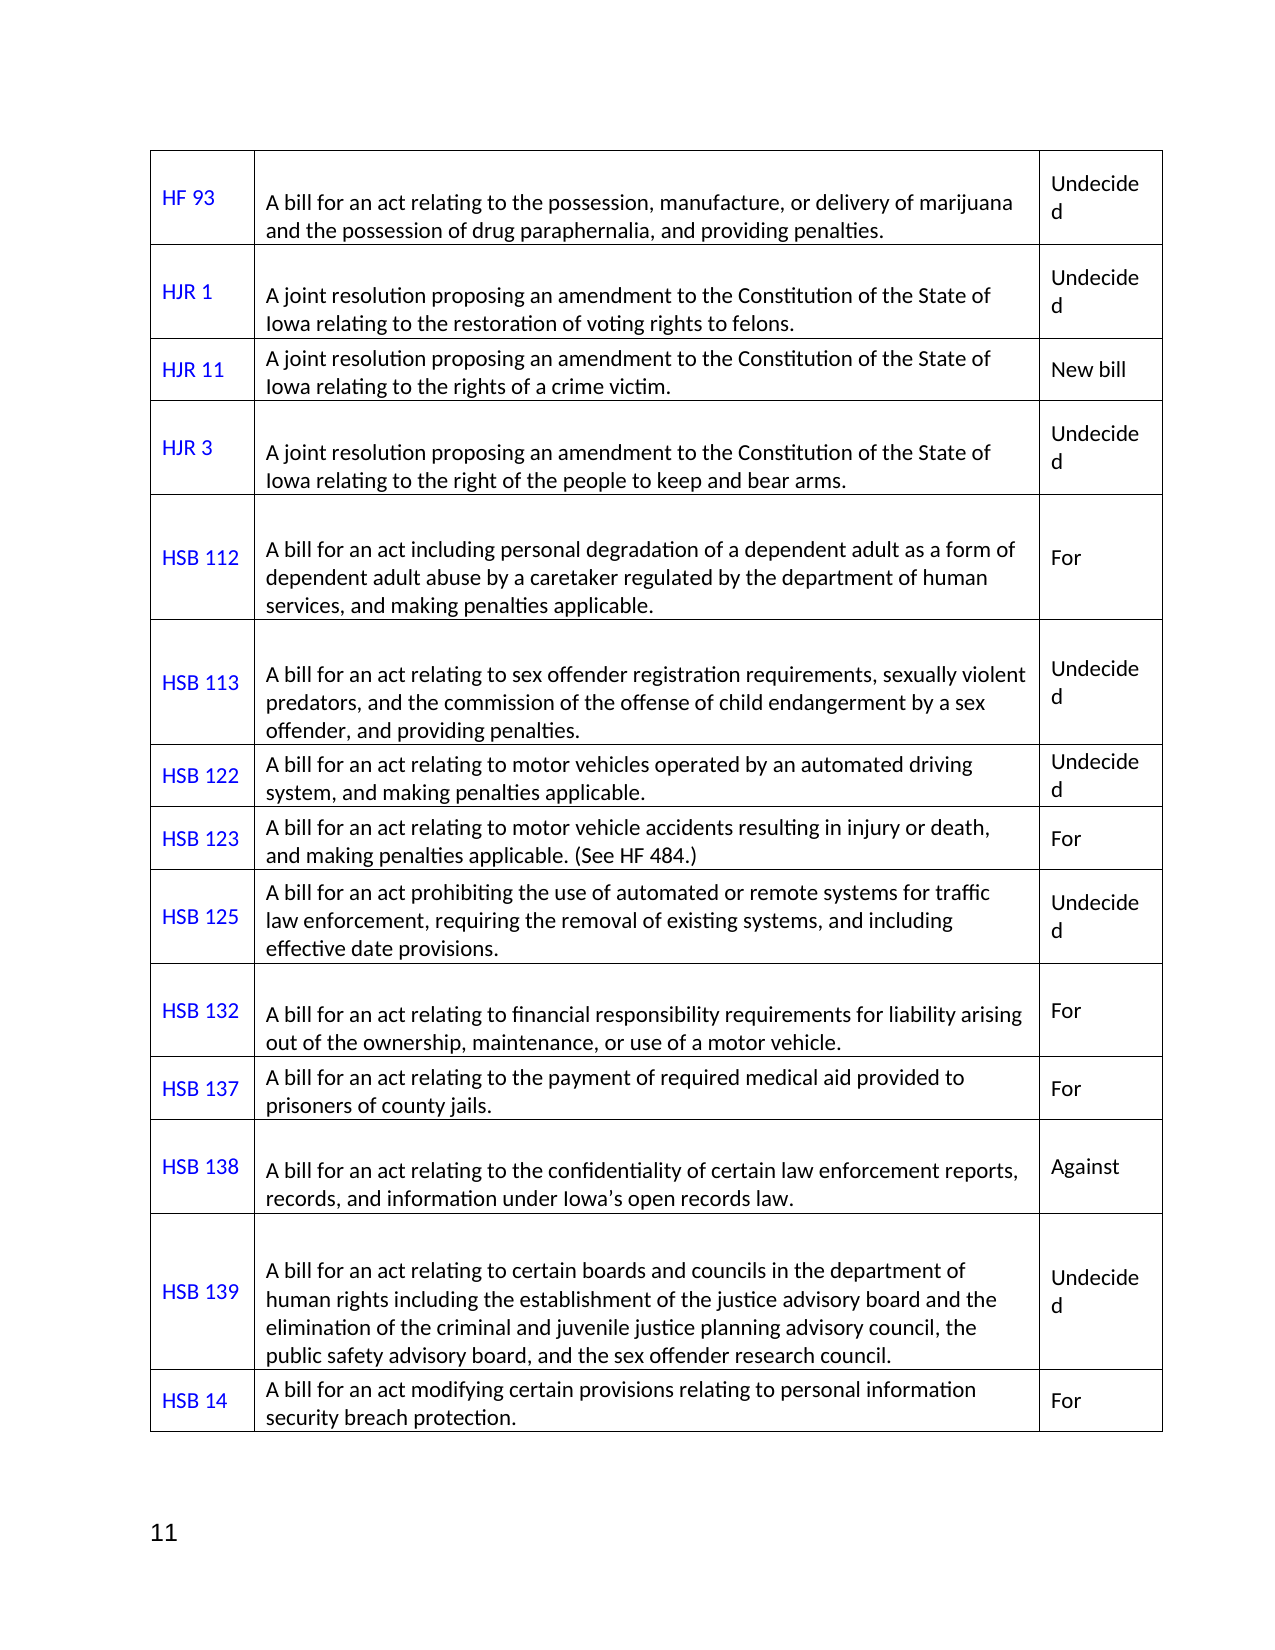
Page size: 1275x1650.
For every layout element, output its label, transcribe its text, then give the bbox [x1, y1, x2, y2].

table_cell A bill for an act modifying certain provisions relating to personal information security breach protection. [255, 1370, 1039, 1431]
table_cell HJR 11 [151, 339, 254, 400]
table_cell HSB 125 [151, 870, 254, 962]
table_cell Undecided [1040, 870, 1162, 962]
table_cell For [1040, 807, 1162, 869]
table_cell A bill for an act relating to the confidentiality of certain law enforcement reports, records, and information under Iowa’s open records law. [255, 1120, 1039, 1212]
table_cell A bill for an act relating to financial responsibility requirements for liability arising out of the ownership, maintenance, or use of a motor vehicle. [255, 964, 1039, 1056]
table_cell A bill for an act relating to motor vehicles operated by an automated driving system, and making penalties applicable. [255, 745, 1039, 806]
table_cell HSB 123 [151, 807, 254, 869]
table_cell HJR 1 [151, 245, 254, 337]
table_cell Undecided [1040, 151, 1162, 244]
table_cell HSB 122 [151, 745, 254, 806]
table_cell For [1040, 1370, 1162, 1431]
table_cell A bill for an act relating to sex offender registration requirements, sexually violent predators, and the commission of the offense of child endangerment by a sex offender, and providing penalties. [255, 620, 1039, 744]
table_cell HSB 139 [151, 1214, 254, 1369]
table_cell Against [1040, 1120, 1162, 1212]
table_cell Undecided [1040, 745, 1162, 806]
table_cell For [1040, 1057, 1162, 1119]
table_cell A joint resolution proposing an amendment to the Constitution of the State of Iowa relating to the right of the people to keep and bear arms. [255, 401, 1039, 494]
table_cell HSB 112 [151, 495, 254, 619]
table_cell HSB 137 [151, 1057, 254, 1119]
table_cell A bill for an act relating to motor vehicle accidents resulting in injury or death, and making penalties applicable. (See HF 484.) [255, 807, 1039, 869]
table_cell HSB 132 [151, 964, 254, 1056]
table_cell Undecided [1040, 401, 1162, 494]
table_cell Undecided [1040, 1214, 1162, 1369]
table_cell HSB 113 [151, 620, 254, 744]
table_cell A bill for an act relating to the payment of required medical aid provided to prisoners of county jails. [255, 1057, 1039, 1119]
table_cell For [1040, 495, 1162, 619]
table_cell HSB 14 [151, 1370, 254, 1431]
table_cell A bill for an act relating to the possession, manufacture, or delivery of marijuana and the possession of drug paraphernalia, and providing penalties. [255, 151, 1039, 244]
table_cell Undecided [1040, 620, 1162, 744]
table_cell HSB 138 [151, 1120, 254, 1212]
table_cell HF 93 [151, 151, 254, 244]
table_cell HJR 3 [151, 401, 254, 494]
table_cell A bill for an act relating to certain boards and councils in the department of human rights including the establishment of the justice advisory board and the elimination of the criminal and juvenile justice planning advisory council, the public safety advisory board, and the sex offender research council. [255, 1214, 1039, 1369]
table_cell A bill for an act prohibiting the use of automated or remote systems for traffic law enforcement, requiring the removal of existing systems, and including effective date provisions. [255, 870, 1039, 962]
table_cell A joint resolution proposing an amendment to the Constitution of the State of Iowa relating to the restoration of voting rights to felons. [255, 245, 1039, 337]
table_cell A joint resolution proposing an amendment to the Constitution of the State of Iowa relating to the rights of a crime victim. [255, 339, 1039, 400]
table_cell Undecided [1040, 245, 1162, 337]
table_cell For [1040, 964, 1162, 1056]
table_cell New bill [1040, 339, 1162, 400]
table_cell A bill for an act including personal degradation of a dependent adult as a form of dependent adult abuse by a caretaker regulated by the department of human services, and making penalties applicable. [255, 495, 1039, 619]
